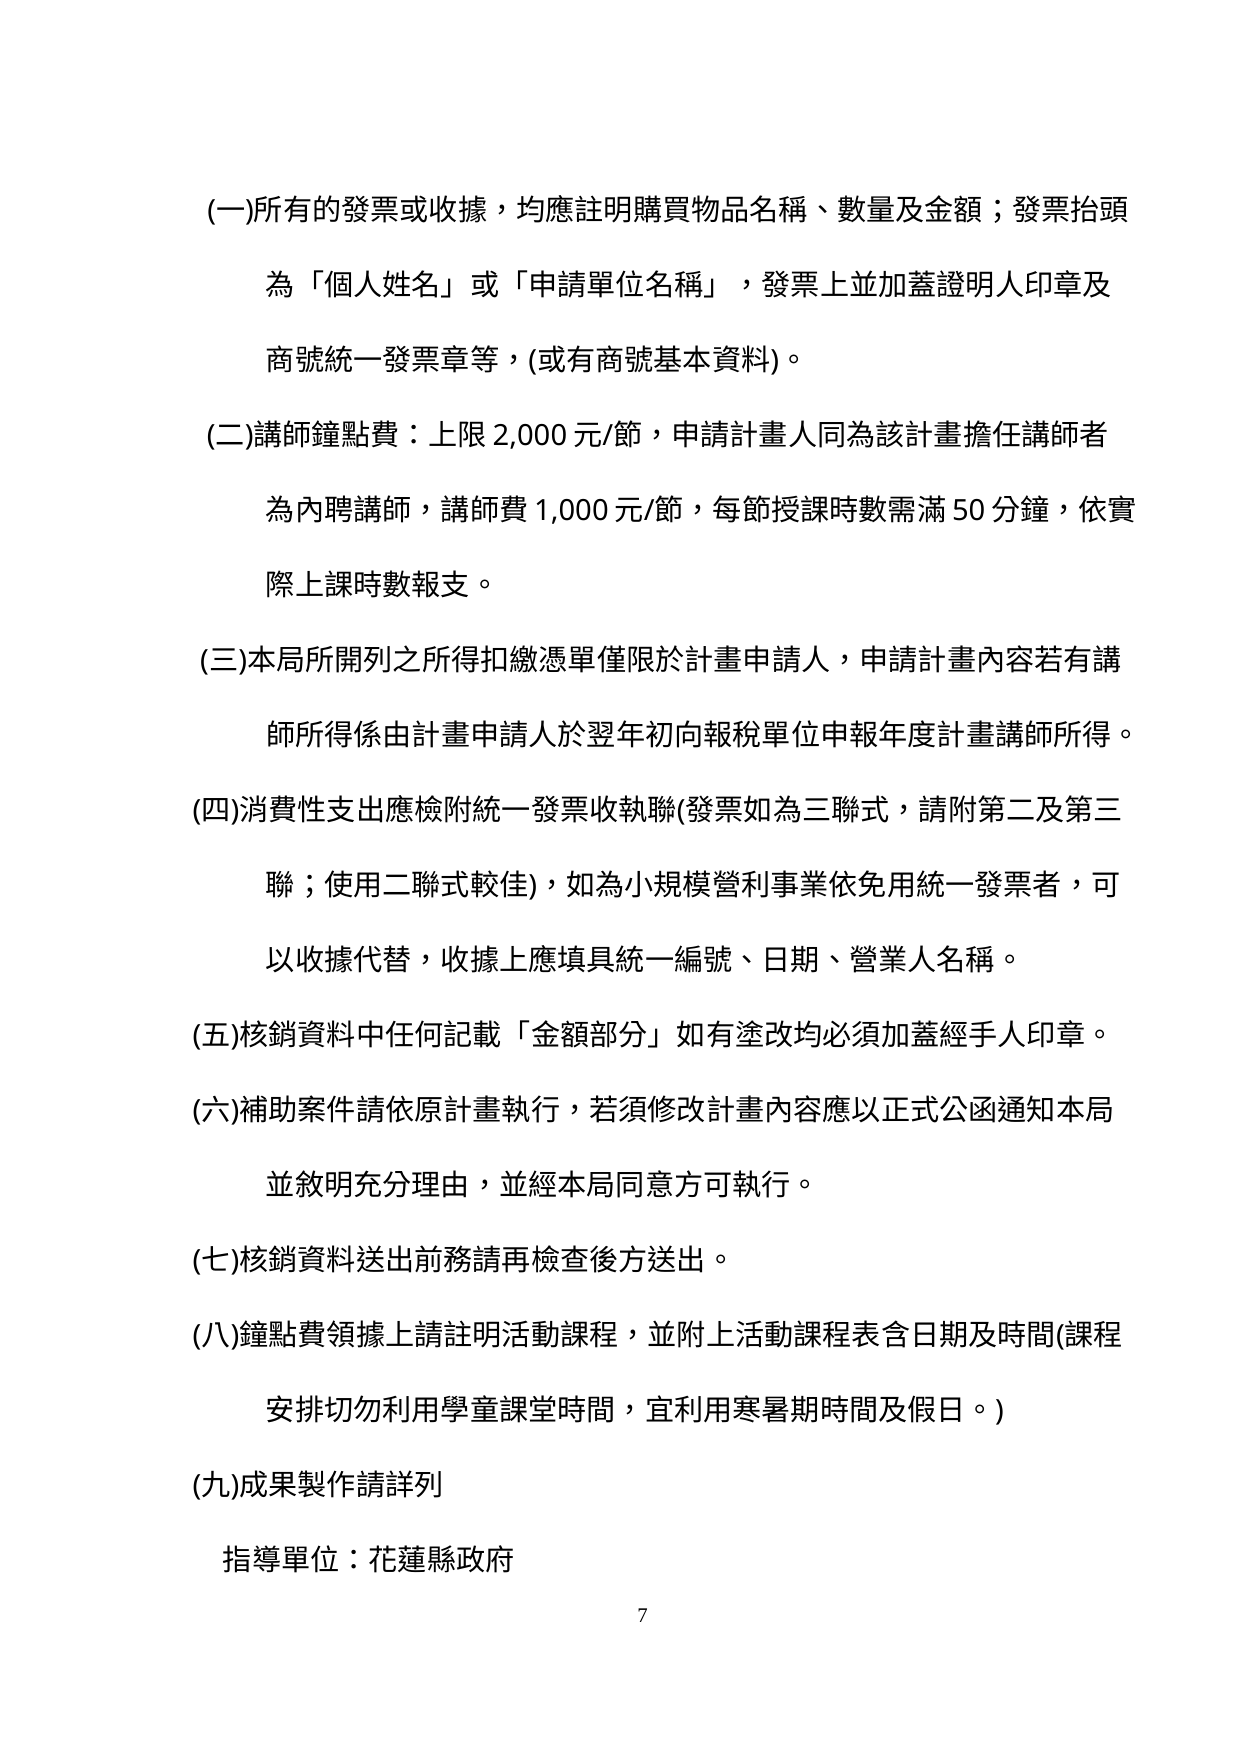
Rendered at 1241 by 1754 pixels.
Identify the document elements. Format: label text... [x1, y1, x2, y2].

text (七)核銷資料送出前務請再檢查後方送出。 [177, 1220, 1137, 1295]
text (二)講師鐘點費：上限2,000元/節，申請計畫人同為該計畫擔任講師者為內聘講師，講師費1,000元/節，每節授課時數需滿50分鐘，依實際上課時數報支。 [207, 395, 1137, 620]
text (一)所有的發票或收據，均應註明購買物品名稱、數量及金額；發票抬頭為「個人姓名」或「申請單位名稱」，發票上並加蓋證明人印章及商號統一發票章等，(或有商號基本資料)。 [207, 170, 1137, 395]
text (八)鐘點費領據上請註明活動課程，並附上活動課程表含日期及時間(課程安排切勿利用學童課堂時間，宜利用寒暑期時間及假日。) [177, 1295, 1137, 1445]
text (五)核銷資料中任何記載「金額部分」如有塗改均必須加蓋經手人印章。 [177, 995, 1137, 1070]
text (六)補助案件請依原計畫執行，若須修改計畫內容應以正式公函通知本局並敘明充分理由，並經本局同意方可執行。 [177, 1070, 1137, 1220]
text (三)本局所開列之所得扣繳憑單僅限於計畫申請人，申請計畫內容若有講師所得係由計畫申請人於翌年初向報稅單位申報年度計畫講師所得。 [192, 620, 1137, 770]
text (四)消費性支出應檢附統一發票收執聯(發票如為三聯式，請附第二及第三聯；使用二聯式較佳)，如為小規模營利事業依免用統一發票者，可以收據代替，收據上應填具統一編號、日期、營業人名稱。 [177, 770, 1137, 995]
text 指導單位：花蓮縣政府 [177, 1520, 1137, 1595]
text (九)成果製作請詳列 [177, 1445, 1137, 1520]
